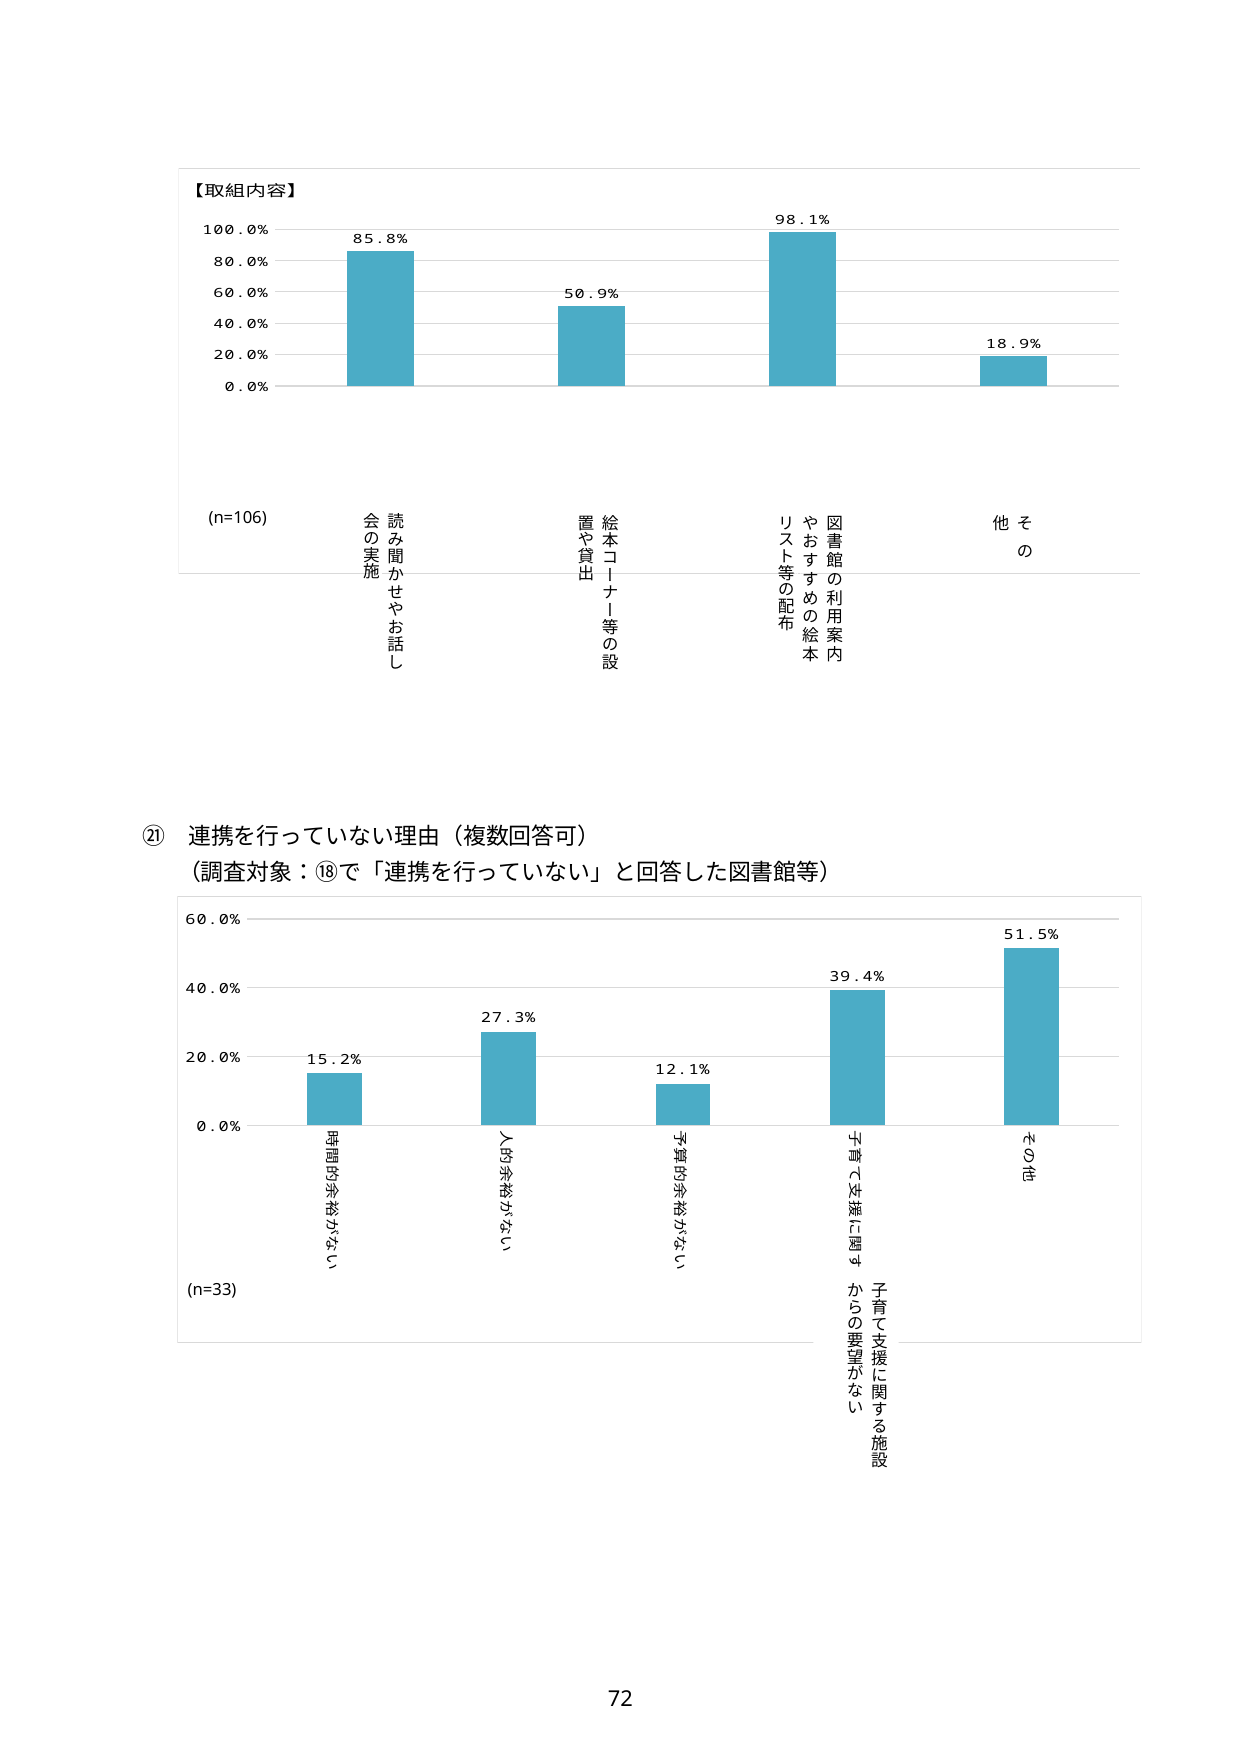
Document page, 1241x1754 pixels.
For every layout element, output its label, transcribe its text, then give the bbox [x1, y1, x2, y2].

text ㉑ 連携を行っていない理由（複数回答可） [106, 817, 1134, 853]
text （調査対象：⑱で「連携を行っていない」と回答した図書館等） [106, 853, 1134, 889]
